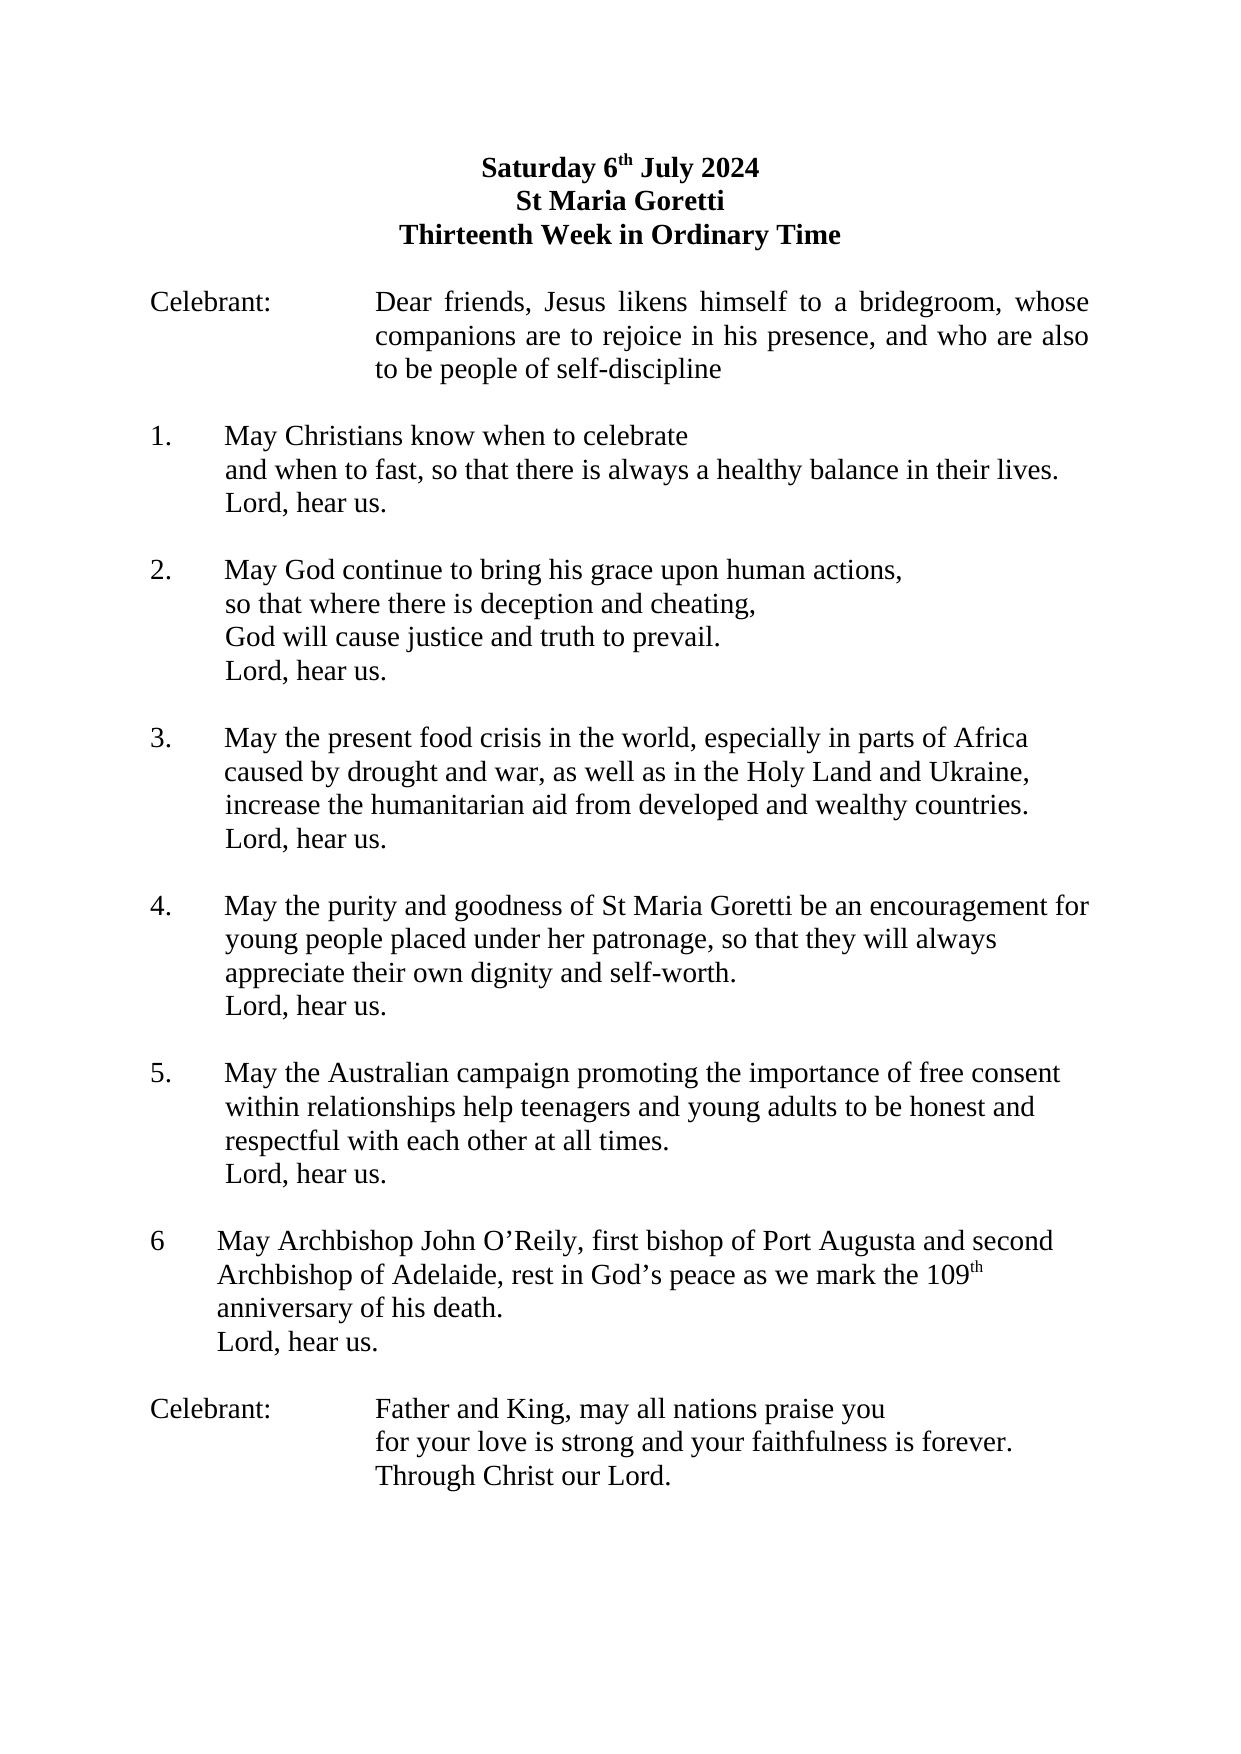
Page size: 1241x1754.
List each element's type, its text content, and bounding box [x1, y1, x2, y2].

list Lord, hear us. [187, 653, 1090, 687]
list Lord, hear us. [150, 1324, 1090, 1357]
text Saturday 6th July 2024 [150, 150, 1090, 183]
list Lord, hear us. [187, 821, 1090, 854]
list May the Australian campaign promoting the importance of free consent [150, 1056, 1090, 1089]
text Celebrant: Dear friends, Jesus likens himself to a bridegroom, whose companions are to rejoice in his presence, and who are also to be people of self-discipline [150, 284, 1090, 385]
list May God continue to bring his grace upon human actions, [150, 552, 1090, 586]
list May the present food crisis in the world, especially in parts of Africa [150, 720, 1090, 754]
text for your love is strong and your faithfulness is forever. [150, 1424, 1090, 1458]
list increase the humanitarian aid from developed and wealthy countries. [187, 787, 1090, 821]
list May Christians know when to celebrate [150, 418, 1090, 452]
text God will cause justice and truth to prevail. [225, 619, 1090, 653]
list caused by drought and war, as well as in the Holy Land and Ukraine, [187, 754, 1090, 787]
text Through Christ our Lord. [300, 1458, 1090, 1492]
list 6 May Archbishop John O’Reily, first bishop of Port Augusta and second Archbishop of Adelaide, rest in God’s peace as we mark the 109th anniversary of his death. [150, 1223, 1090, 1324]
list Lord, hear us. [225, 1156, 1090, 1190]
text and when to fast, so that there is always a healthy balance in their lives. [225, 452, 1090, 485]
list within relationships help teenagers and young adults to be honest and respectful with each other at all times. [225, 1089, 1090, 1156]
text so that where there is deception and cheating, [225, 586, 1090, 619]
text Thirteenth Week in Ordinary Time [150, 217, 1090, 251]
text Lord, hear us. [225, 988, 1090, 1022]
text Celebrant: Father and King, may all nations praise you [150, 1391, 1090, 1424]
list May the purity and goodness of St Maria Goretti be an encouragement for [150, 888, 1090, 921]
text St Maria Goretti [150, 183, 1090, 217]
list Lord, hear us. [187, 485, 1090, 519]
text young people placed under her patronage, so that they will always appreciate their own dignity and self-worth. [225, 921, 1090, 988]
